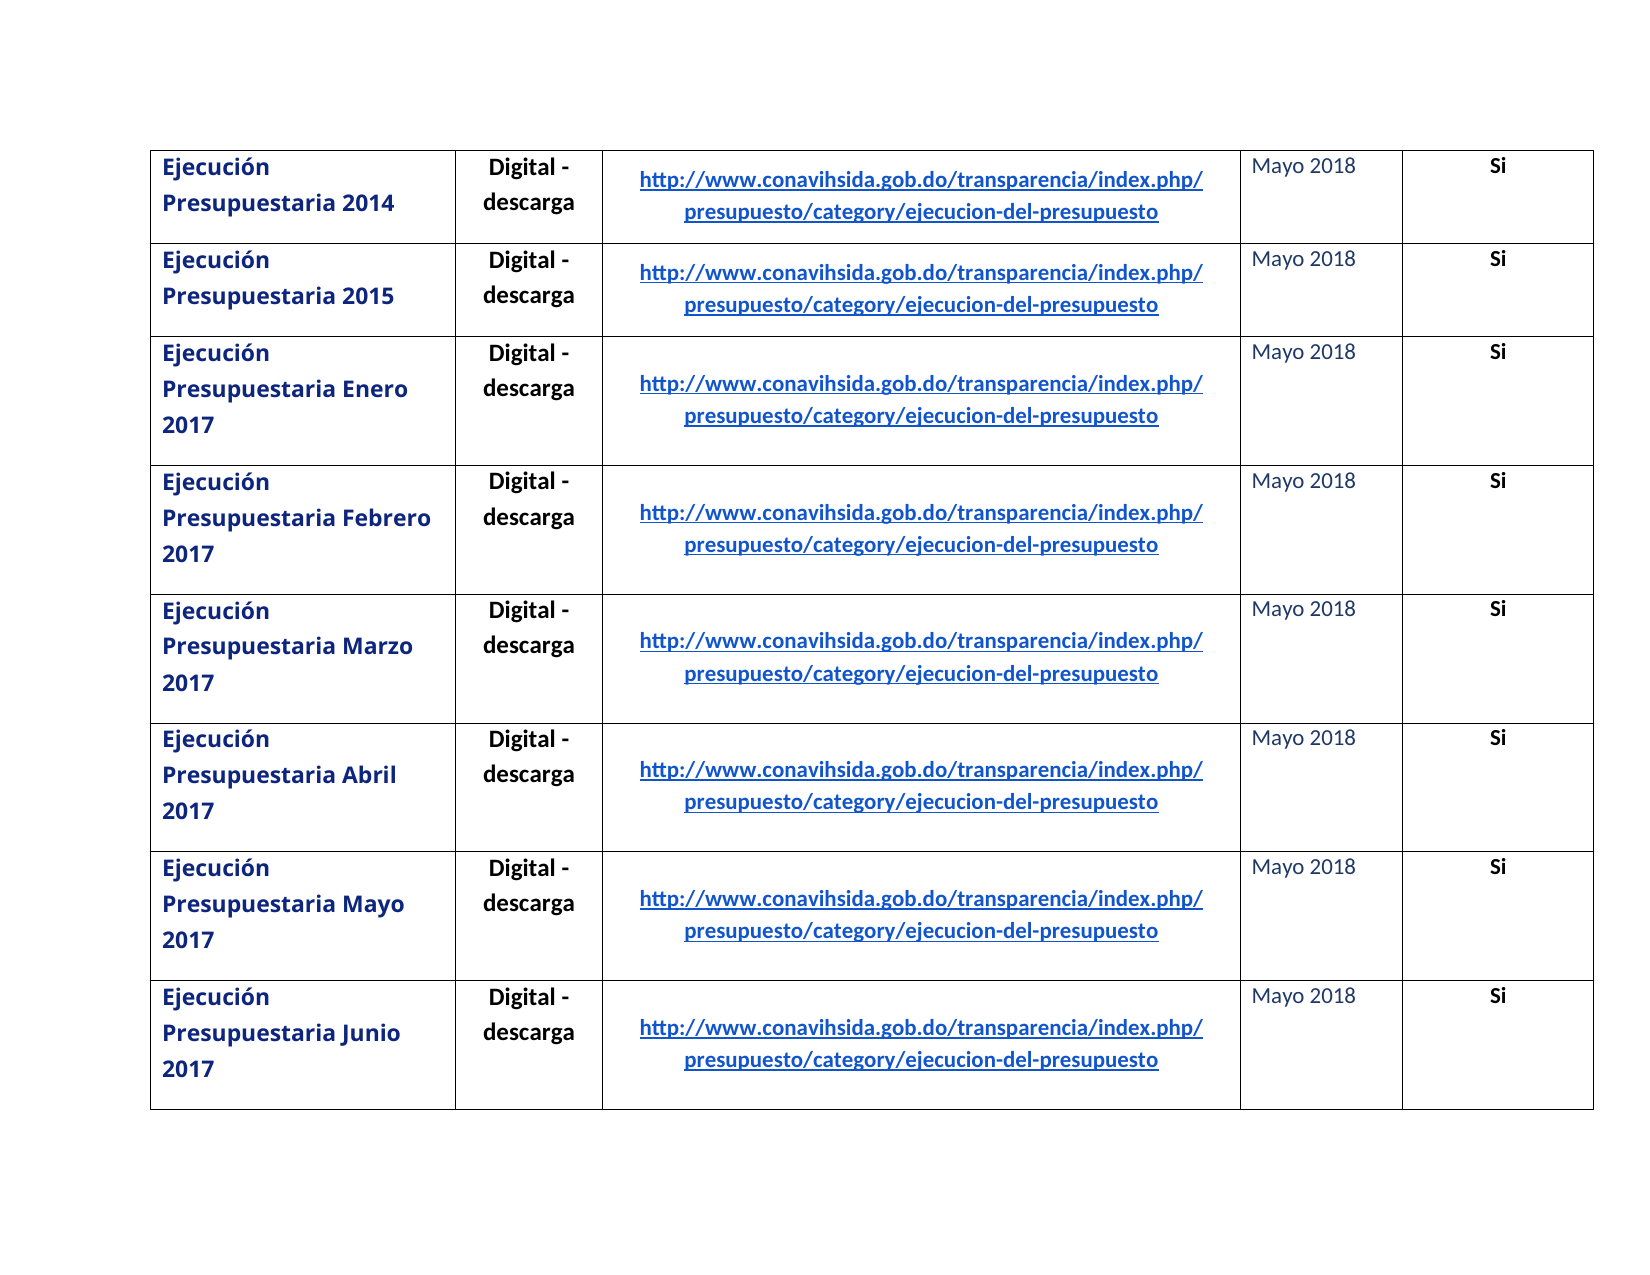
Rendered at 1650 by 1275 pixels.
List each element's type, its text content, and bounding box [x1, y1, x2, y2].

table_cell http://www.conavihsida.gob.do/transparencia/index.php/presupuesto/category/ejecucion-del-presupuesto [603, 852, 1240, 980]
table_cell Mayo 2018 [1241, 337, 1402, 465]
table_cell Ejecución Presupuestaria Marzo 2017 [151, 595, 455, 722]
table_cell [603, 981, 1240, 1109]
table_cell Ejecución Presupuestaria Febrero 2017 [151, 466, 455, 593]
table_cell Mayo 2018 [1241, 724, 1402, 851]
table_cell Si [1403, 244, 1593, 336]
table_cell Ejecución Presupuestaria Abril 2017 [151, 724, 455, 851]
table_cell Ejecución Presupuestaria Enero 2017 [151, 337, 455, 465]
table_cell Mayo 2018 [1241, 151, 1402, 243]
table_cell Ejecución Presupuestaria 2014 [151, 151, 455, 243]
table_cell Digital -descarga [456, 981, 602, 1109]
table_cell http://www.conavihsida.gob.do/transparencia/index.php/presupuesto/category/ejecucion-del-presupuesto [603, 244, 1240, 336]
table_cell Mayo 2018 [1241, 466, 1402, 593]
table_cell Ejecución Presupuestaria Junio 2017 [151, 981, 455, 1109]
table_cell Digital -descarga [456, 244, 602, 336]
table_cell Digital -descarga [456, 595, 602, 722]
table_cell http://www.conavihsida.gob.do/transparencia/index.php/presupuesto/category/ejecucion-del-presupuesto [603, 466, 1240, 593]
table_cell http://www.conavihsida.gob.do/transparencia/index.php/presupuesto/category/ejecucion-del-presupuesto [603, 595, 1240, 722]
table_cell Digital -descarga [456, 466, 602, 593]
table_cell Digital -descarga [456, 337, 602, 465]
table_cell http://www.conavihsida.gob.do/transparencia/index.php/presupuesto/category/ejecucion-del-presupuesto [603, 151, 1240, 243]
table_cell Digital -descarga [456, 852, 602, 980]
table_cell Si [1403, 724, 1593, 851]
table_cell http://www.conavihsida.gob.do/transparencia/index.php/presupuesto/category/ejecucion-del-presupuesto [603, 724, 1240, 851]
table_cell Mayo 2018 [1241, 595, 1402, 722]
table_cell Mayo 2018 [1241, 981, 1402, 1109]
table_cell Ejecución Presupuestaria 2015 [151, 244, 455, 336]
table_cell Si [1403, 852, 1593, 980]
table_cell Si [1403, 981, 1593, 1109]
table_cell Digital -descarga [456, 151, 602, 243]
table_cell http://www.conavihsida.gob.do/transparencia/index.php/presupuesto/category/ejecucion-del-presupuesto [603, 337, 1240, 465]
table_cell Si [1403, 337, 1593, 465]
table_cell Si [1403, 595, 1593, 722]
table_cell Si [1403, 466, 1593, 593]
table_cell Si [1403, 151, 1593, 243]
table_cell Mayo 2018 [1241, 852, 1402, 980]
table_cell Ejecución Presupuestaria Mayo 2017 [151, 852, 455, 980]
table_cell Digital -descarga [456, 724, 602, 851]
table_cell Mayo 2018 [1241, 244, 1402, 336]
